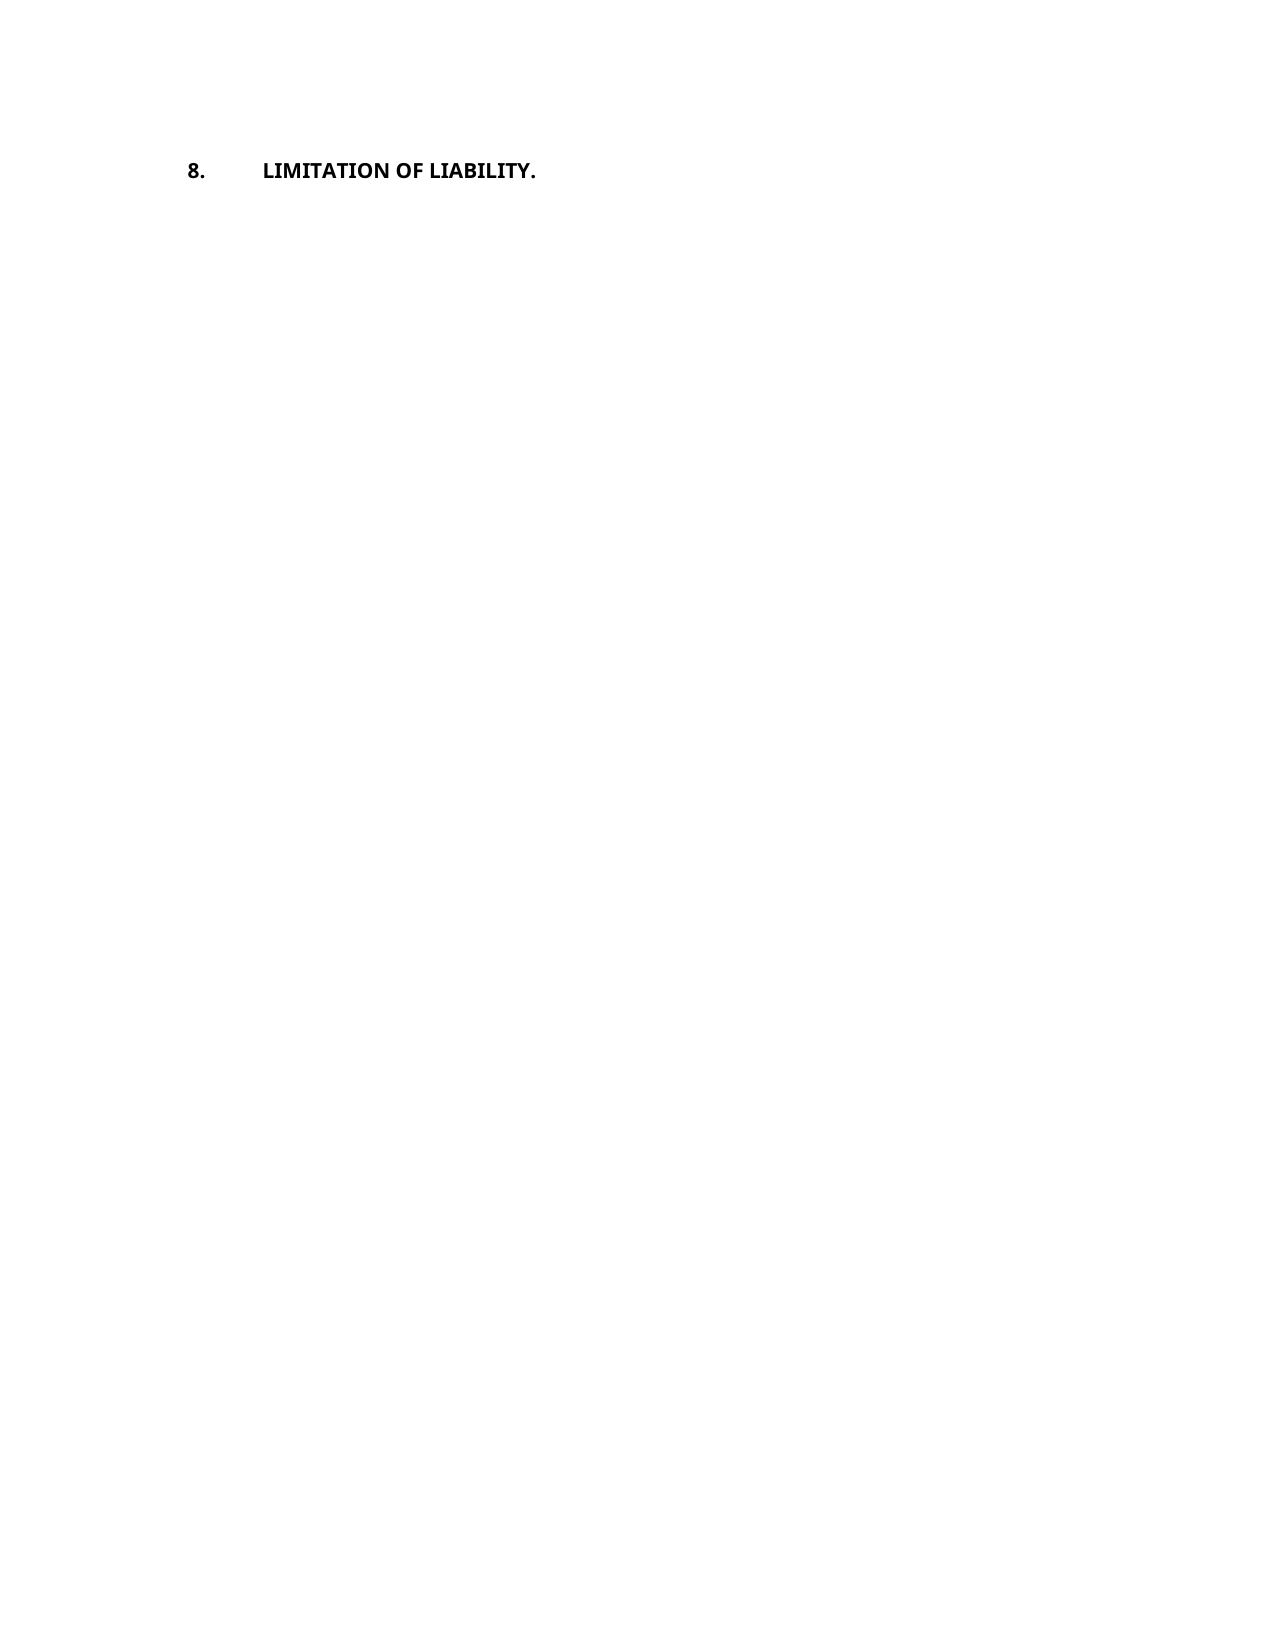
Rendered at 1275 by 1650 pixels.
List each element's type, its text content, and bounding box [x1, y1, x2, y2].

subtitle LIMITATION OF LIABILITY. [187, 156, 1102, 185]
